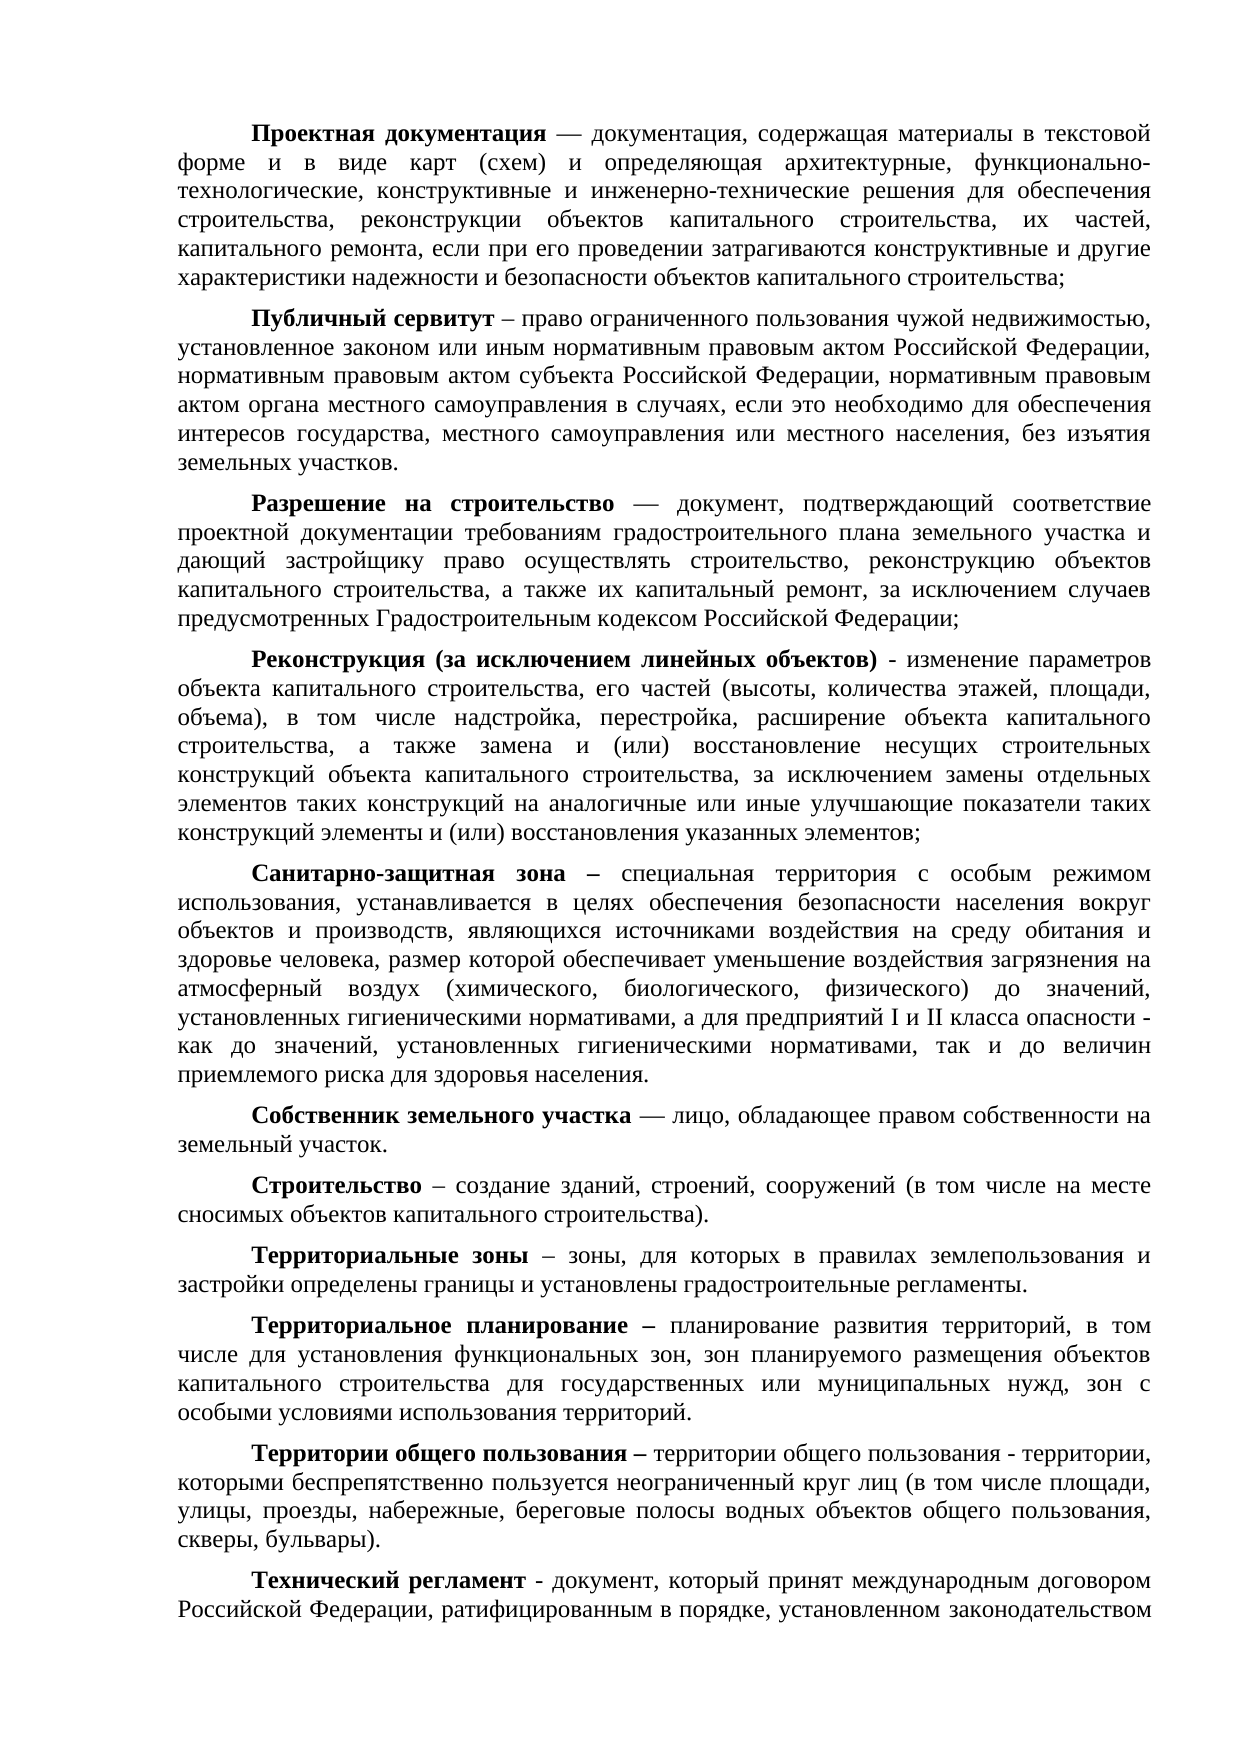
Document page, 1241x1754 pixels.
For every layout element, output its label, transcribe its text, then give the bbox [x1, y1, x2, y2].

list Собственник земельного участка — лицо, обладающее правом собственности на земельный участок. [177, 1101, 1152, 1158]
list Территориальные зоны – зоны, для которых в правилах землепользования и застройки определены границы и установлены градостроительные регламенты. [177, 1241, 1152, 1298]
list Строительство – создание зданий, строений, сооружений (в том числе на месте сносимых объектов капитального строительства). [177, 1171, 1152, 1228]
list Проектная документация — документация, содержащая материалы в текстовой форме и в виде карт (схем) и определяющая архитектурные, функционально-технологические, конструктивные и инженерно-технические решения для обеспечения строительства, реконструкции объектов капитального строительства, их частей, капитального ремонта, если при его проведении затрагиваются конструктивные и другие характеристики надежности и безопасности объектов капитального строительства; [177, 118, 1152, 291]
list Территории общего пользования – территории общего пользования - территории, которыми беспрепятственно пользуется неограниченный круг лиц (в том числе площади, улицы, проезды, набережные, береговые полосы водных объектов общего пользования, скверы, бульвары). [177, 1438, 1152, 1553]
list Санитарно-защитная зона – специальная территория с особым режимом использования, устанавливается в целях обеспечения безопасности населения вокруг объектов и производств, являющихся источниками воздействия на среду обитания и здоровье человека, размер которой обеспечивает уменьшение воздействия загрязнения на атмосферный воздух (химического, биологического, физического) до значений, установленных гигиеническими нормативами, а для предприятий I и II класса опасности - как до значений, установленных гигиеническими нормативами, так и до величин приемлемого риска для здоровья населения. [177, 858, 1152, 1088]
text Разрешение на строительство — документ, подтверждающий соответствие проектной документации требованиям градостроительного плана земельного участка и дающий застройщику право осуществлять строительство, реконструкцию объектов капитального строительства, а также их капитальный ремонт, за исключением случаев предусмотренных Градостроительным кодексом Российской Федерации; [177, 488, 1152, 632]
text Публичный сервитут – право ограниченного пользования чужой недвижимостью, установленное законом или иным нормативным правовым актом Российской Федерации, нормативным правовым актом субъекта Российской Федерации, нормативным правовым актом органа местного самоуправления в случаях, если это необходимо для обеспечения интересов государства, местного самоуправления или местного населения, без изъятия земельных участков. [177, 303, 1152, 476]
list Территориальное планирование – планирование развития территорий, в том числе для установления функциональных зон, зон планируемого размещения объектов капитального строительства для государственных или муниципальных нужд, зон с особыми условиями использования территорий. [177, 1311, 1152, 1426]
text Реконструкция (за исключением линейных объектов) - изменение параметров объекта капитального строительства, его частей (высоты, количества этажей, площади, объема), в том числе надстройка, перестройка, расширение объекта капитального строительства, а также замена и (или) восстановление несущих строительных конструкций объекта капитального строительства, за исключением замены отдельных элементов таких конструкций на аналогичные или иные улучшающие показатели таких конструкций элементы и (или) восстановления указанных элементов; [177, 644, 1152, 846]
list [177, 1566, 1152, 1623]
